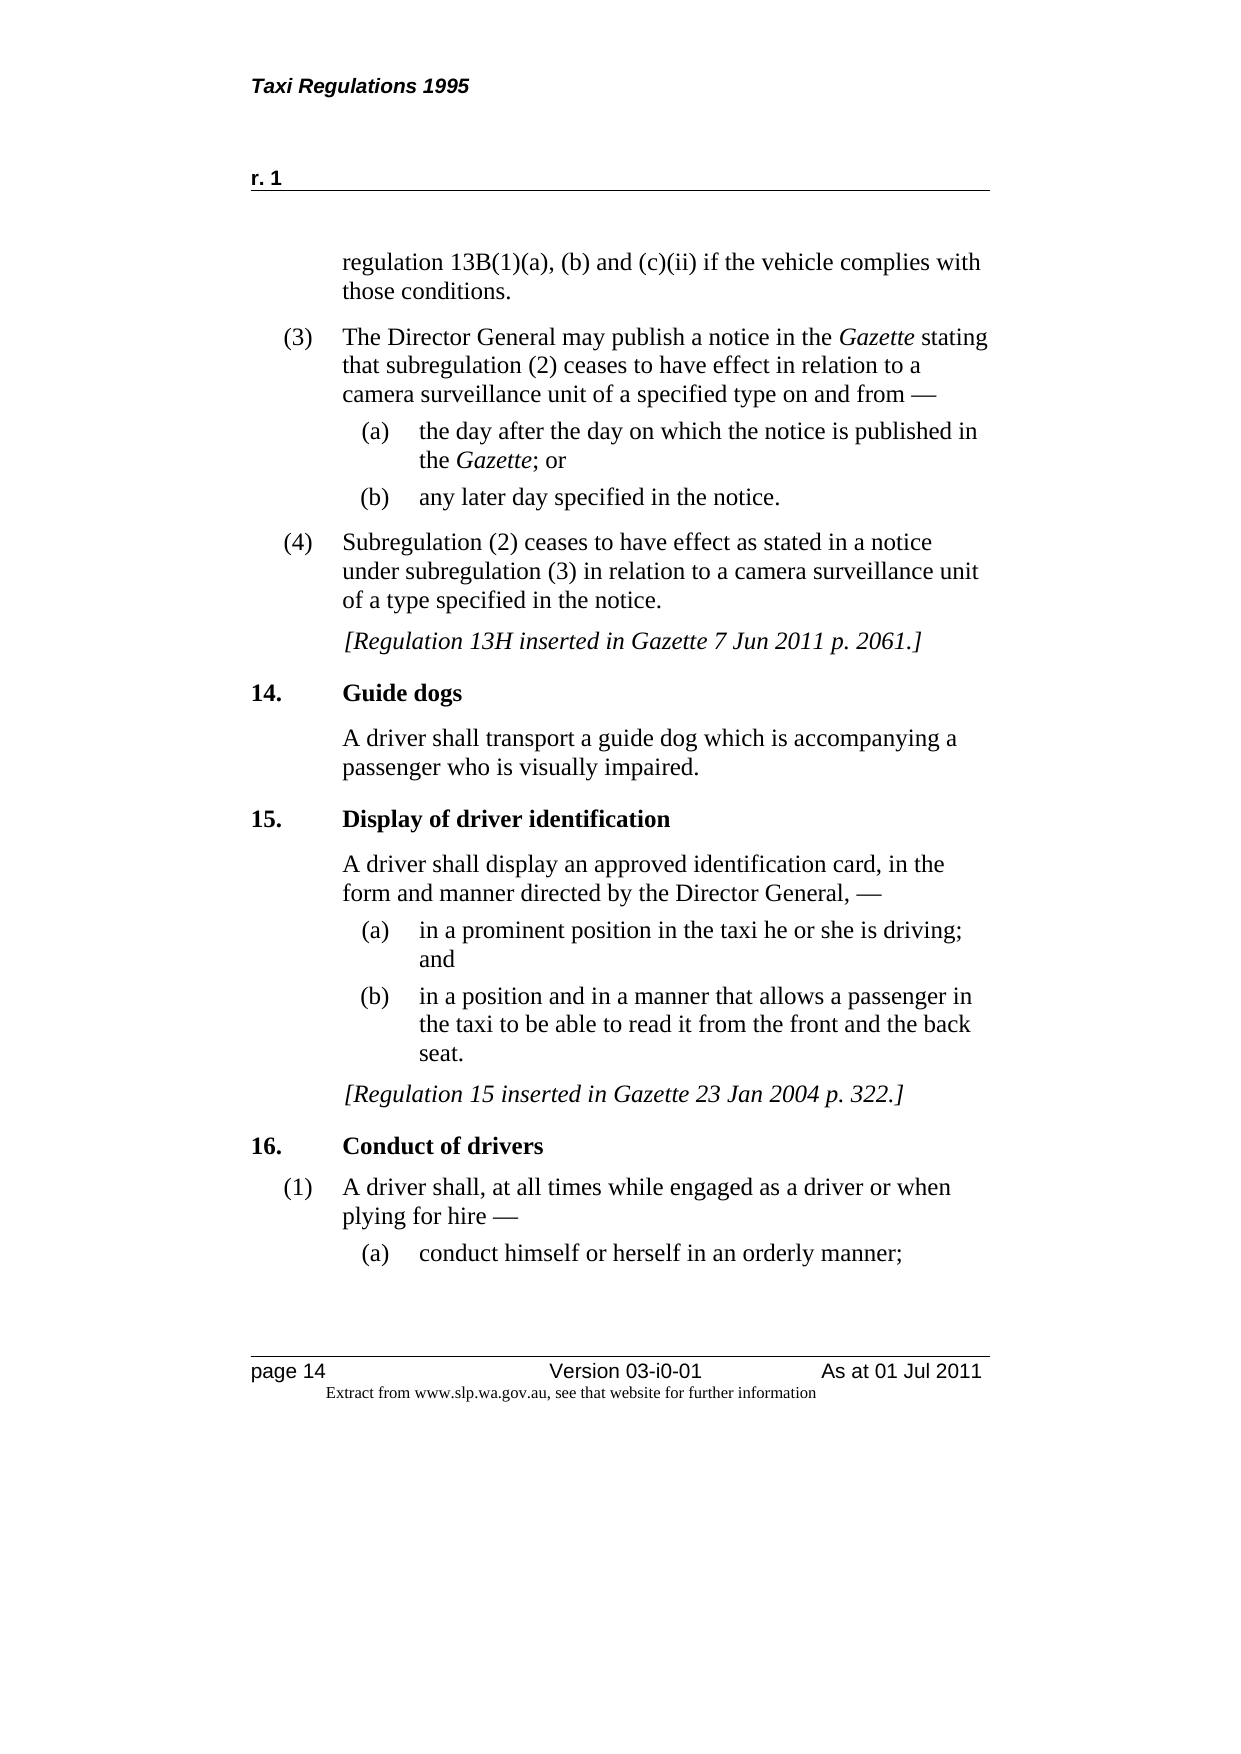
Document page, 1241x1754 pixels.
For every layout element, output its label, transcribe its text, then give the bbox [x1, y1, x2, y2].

text (b) in a position and in a manner that allows a passenger in the taxi to be able to read it from the front and the back seat. [251, 981, 990, 1067]
subtitle 16. Conduct of drivers [251, 1131, 990, 1160]
subtitle 15. Display of driver identification [251, 804, 990, 832]
text (b) any later day specified in the notice. [251, 482, 990, 511]
text (a) in a prominent position in the taxi he or she is driving; and [251, 915, 990, 972]
text [Regulation 13H inserted in Gazette 7 Jun 2011 p. 2061.] [251, 626, 990, 655]
text (3) The Director General may publish a notice in the Gazette stating that subregulation (2) ceases to have effect in relation to a camera surveillance unit of a specified type on and from — [251, 322, 990, 408]
text (4) Subregulation (2) ceases to have effect as stated in a notice under subregulation (3) in relation to a camera surveillance unit of a type specified in the notice. [251, 527, 990, 614]
subtitle 14. Guide dogs [251, 678, 990, 707]
text A driver shall transport a guide dog which is accompanying a passenger who is visually impaired. [251, 723, 990, 781]
text A driver shall display an approved identification card, in the form and manner directed by the Director General, — [251, 849, 990, 907]
text (a) conduct himself or herself in an orderly manner; [251, 1238, 990, 1267]
text (a) the day after the day on which the notice is published in the Gazette; or [251, 416, 990, 474]
text [Regulation 15 inserted in Gazette 23 Jan 2004 p. 322.] [251, 1079, 990, 1108]
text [251, 247, 990, 305]
text (1) A driver shall, at all times while engaged as a driver or when plying for hire — [251, 1172, 990, 1230]
